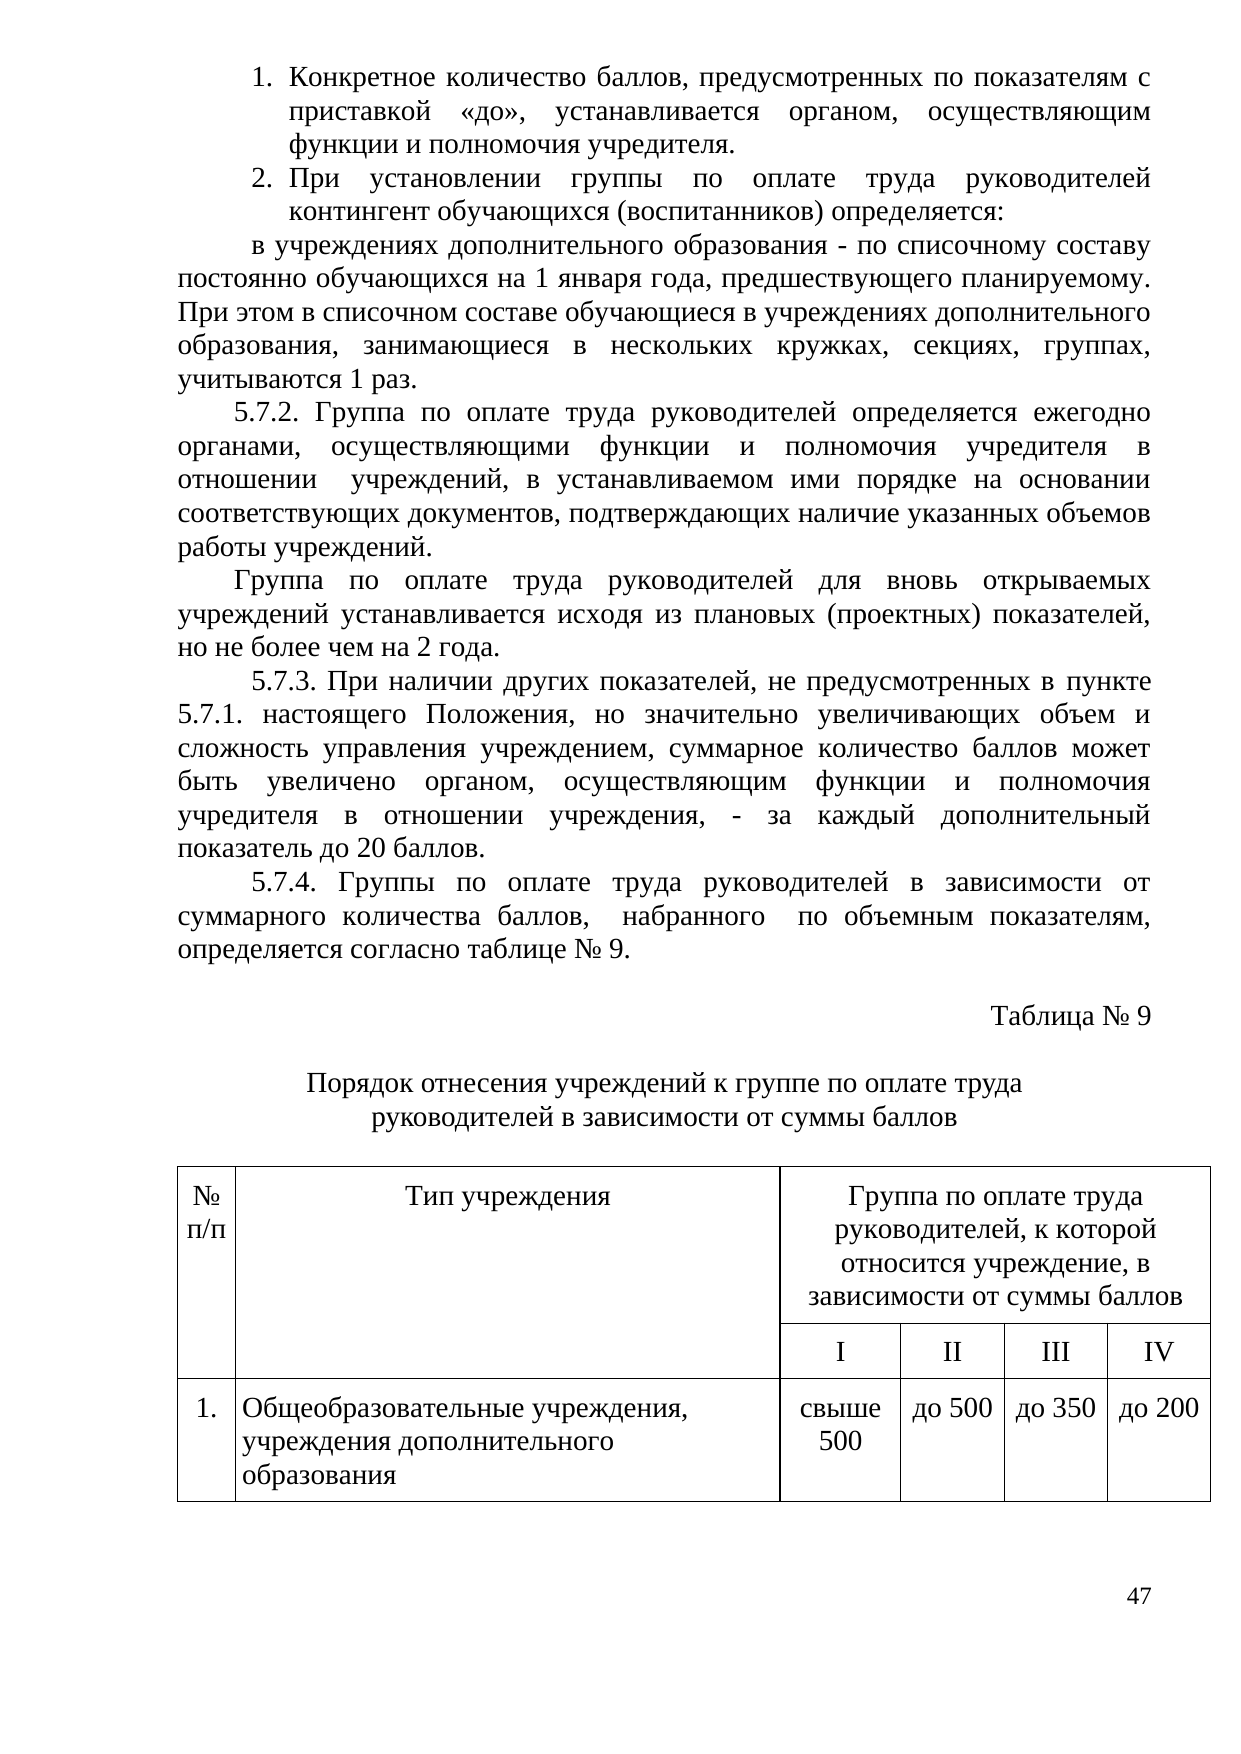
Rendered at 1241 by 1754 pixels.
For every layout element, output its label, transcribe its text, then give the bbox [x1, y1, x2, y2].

table_cell IV [1108, 1324, 1210, 1378]
table_cell 1. [178, 1379, 235, 1501]
text в учреждениях дополнительного образования - по списочному составу постоянно обучающихся на 1 января года, предшествующего планируемому. При этом в списочном составе обучающиеся в учреждениях дополнительного образования, занимающиеся в нескольких кружках, секциях, группах, учитываются 1 раз. [177, 227, 1152, 394]
table_header Тип учреждения [236, 1167, 779, 1378]
table_cell II [901, 1324, 1004, 1378]
table_cell до 500 [901, 1379, 1004, 1501]
text Таблица № 9 [177, 998, 1152, 1032]
table_header Группа по оплате труда руководителей, к которой относится учреждение, в зависимости от суммы баллов [781, 1167, 1210, 1322]
list При установлении группы по оплате труда руководителей контингент обучающихся (воспитанников) определяется: [251, 160, 1152, 227]
table_cell до 350 [1005, 1379, 1107, 1501]
text Группа по оплате труда руководителей для вновь открываемых учреждений устанавливается исходя из плановых (проектных) показателей, но не более чем на 2 года. [177, 562, 1152, 663]
table_cell Общеобразовательные учреждения, учреждения дополнительного образования [236, 1379, 779, 1501]
text 5.7.2. Группа по оплате труда руководителей определяется ежегодно органами, осуществляющими функции и полномочия учредителя в отношении учреждений, в устанавливаемом ими порядке на основании соответствующих документов, подтверждающих наличие указанных объемов работы учреждений. [177, 394, 1152, 562]
text Порядок отнесения учреждений к группе по оплате труда [177, 1065, 1152, 1099]
table_cell свыше 500 [781, 1379, 900, 1501]
text 5.7.3. При наличии других показателей, не предусмотренных в пункте 5.7.1. настоящего Положения, но значительно увеличивающих объем и сложность управления учреждением, суммарное количество баллов может быть увеличено органом, осуществляющим функции и полномочия учредителя в отношении учреждения, - за каждый дополнительный показатель до 20 баллов. [177, 663, 1152, 864]
text руководителей в зависимости от суммы баллов [177, 1099, 1152, 1132]
table_header № п/п [178, 1167, 235, 1378]
table_cell III [1005, 1324, 1107, 1378]
text 5.7.4. Группы по оплате труда руководителей в зависимости от суммарного количества баллов, набранного по объемным показателям, определяется согласно таблице № 9. [177, 864, 1152, 965]
list Конкретное количество баллов, предусмотренных по показателям с приставкой «до», устанавливается органом, осуществляющим функции и полномочия учредителя. [251, 59, 1152, 160]
table_cell до 200 [1108, 1379, 1210, 1501]
table_cell I [781, 1324, 900, 1378]
